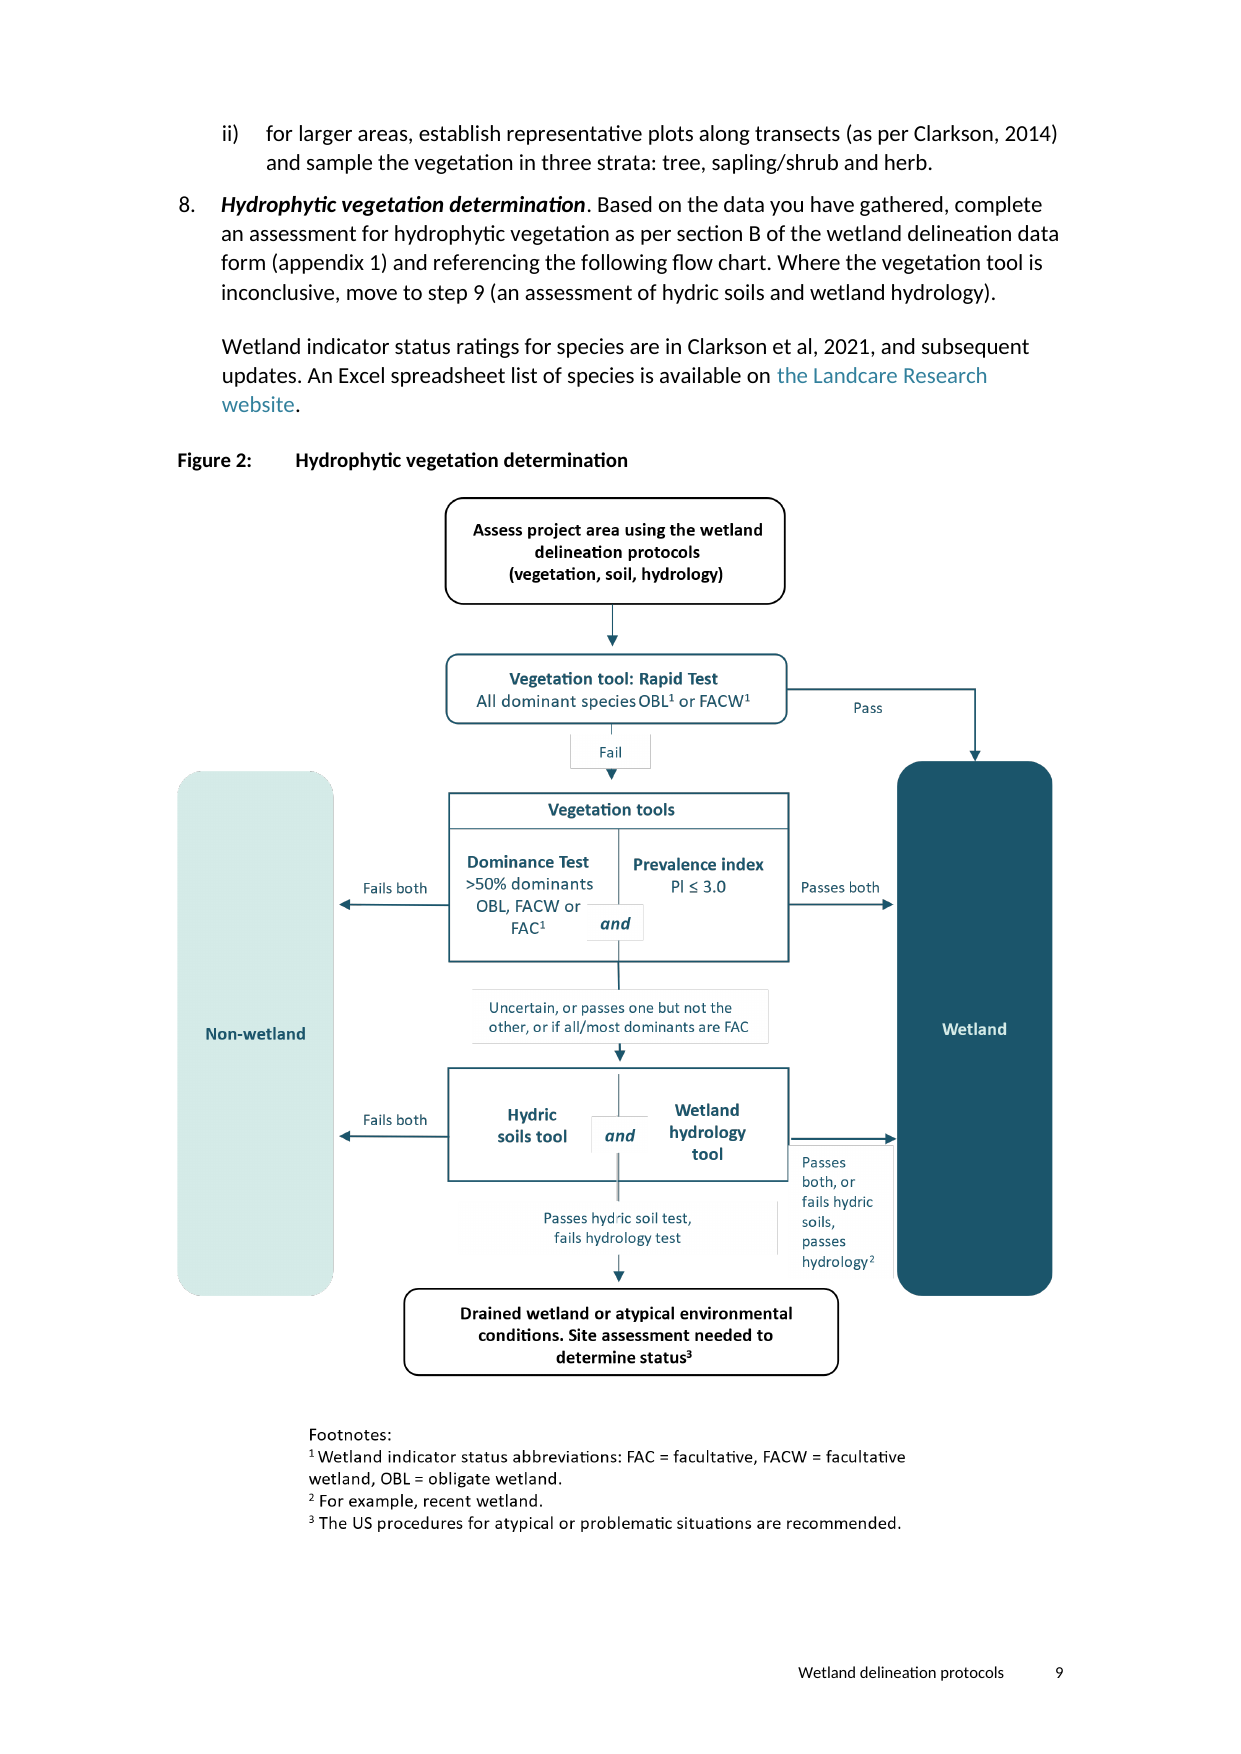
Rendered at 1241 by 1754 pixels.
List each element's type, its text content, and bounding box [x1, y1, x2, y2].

subtitle Figure 2: Hydrophytic vegetation determination [177, 443, 1063, 472]
list for larger areas, establish representative plots along transects (as per Clarkson, 2014) and sample the vegetation in three strata: tree, sapling/shrub and herb. [222, 118, 1063, 176]
text Wetland indicator status ratings for species are in Clarkson et al, 2021, and subsequent updates. An Excel spreadsheet list of species is available on the Landcare Research website. [222, 331, 1063, 418]
picture [177, 497, 1053, 1545]
list Hydrophytic vegetation determination. Based on the data you have gathered, complete an assessment for hydrophytic vegetation as per section B of the wetland delineation data form (appendix 1) and referencing the following flow chart. Where the vegetation tool is inconclusive, move to step 9 (an assessment of hydric soils and wetland hydrology). [178, 189, 1063, 306]
